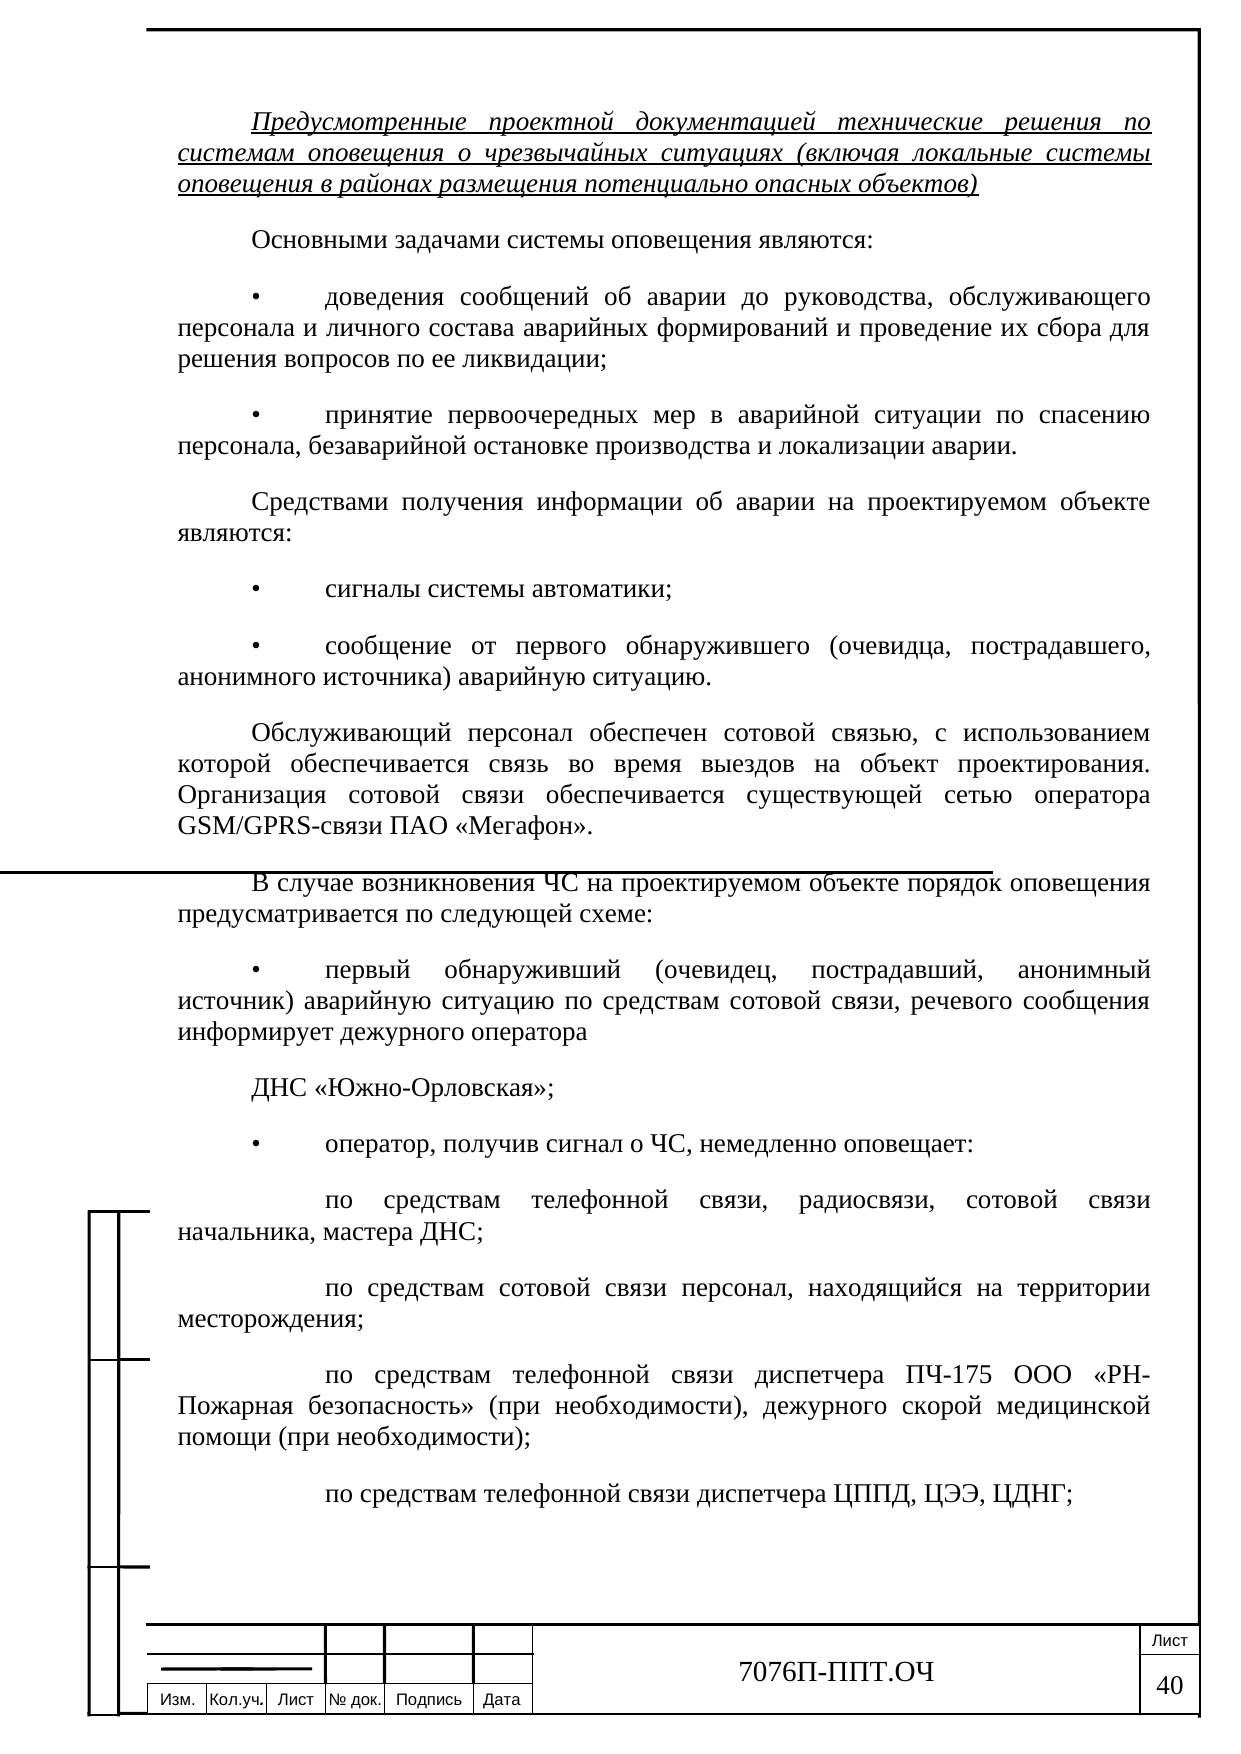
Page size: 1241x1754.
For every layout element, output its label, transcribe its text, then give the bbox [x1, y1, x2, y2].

text • оператор, получив сигнал о ЧС, немедленно оповещает: [177, 1127, 1152, 1159]
text Основными задачами системы оповещения являются: [177, 223, 1152, 254]
text • доведения сообщений об аварии до руководства, обслуживающего персонала и личного состава аварийных формирований и проведение их сбора для решения вопросов по ее ликвидации; [177, 279, 1152, 373]
text • принятие первоочередных мер в аварийной ситуации по спасению персонала, безаварийной остановке производства и локализации аварии. [177, 398, 1152, 460]
text  по средствам сотовой связи персонал, находящийся на территории месторождения; [177, 1271, 1152, 1333]
text В случае возникновения ЧС на проектируемом объекте порядок оповещения предусматривается по следующей схеме: [177, 866, 1152, 928]
text ДНС «Южно-Орловская»; [177, 1071, 1152, 1102]
text • сообщение от первого обнаружившего (очевидца, пострадавшего, анонимного источника) аварийную ситуацию. [177, 629, 1152, 691]
text Средствами получения информации об аварии на проектируемом объекте являются: [177, 485, 1152, 548]
text • первый обнаруживший (очевидец, пострадавший, анонимный источник) аварийную ситуацию по средствам сотовой связи, речевого сообщения информирует дежурного оператора [177, 953, 1152, 1046]
text  по средствам телефонной связи, радиосвязи, сотовой связи начальника, мастера ДНС; [177, 1184, 1152, 1246]
text Предусмотренные проектной документацией технические решения по системам оповещения о чрезвычайных ситуациях (включая локальные системы оповещения в районах размещения потенциально опасных объектов) [177, 164, 1152, 198]
text • сигналы системы автоматики; [177, 573, 1152, 604]
text Обслуживающий персонал обеспечен сотовой связью, c использованием которой обеспечивается связь во время выездов на объект проектирования. Организация сотовой связи обеспечивается существующей сетью оператора GSM/GPRS-связи ПАО «Мегафон». [177, 716, 1152, 841]
text  по средствам телефонной связи диспетчера ЦППД, ЦЭЭ, ЦДНГ; [177, 1477, 1152, 1508]
text Предусмотренные проектной документацией технические решения по системам оповещения о чрезвычайных ситуациях (включая локальные системы оповещения в районах размещения потенциально опасных объектов) [177, 105, 1152, 163]
text  по средствам телефонной связи диспетчера ПЧ-175 ООО «РН-Пожарная безопасность» (при необходимости), дежурного скорой медицинской помощи (при необходимости); [177, 1358, 1152, 1452]
